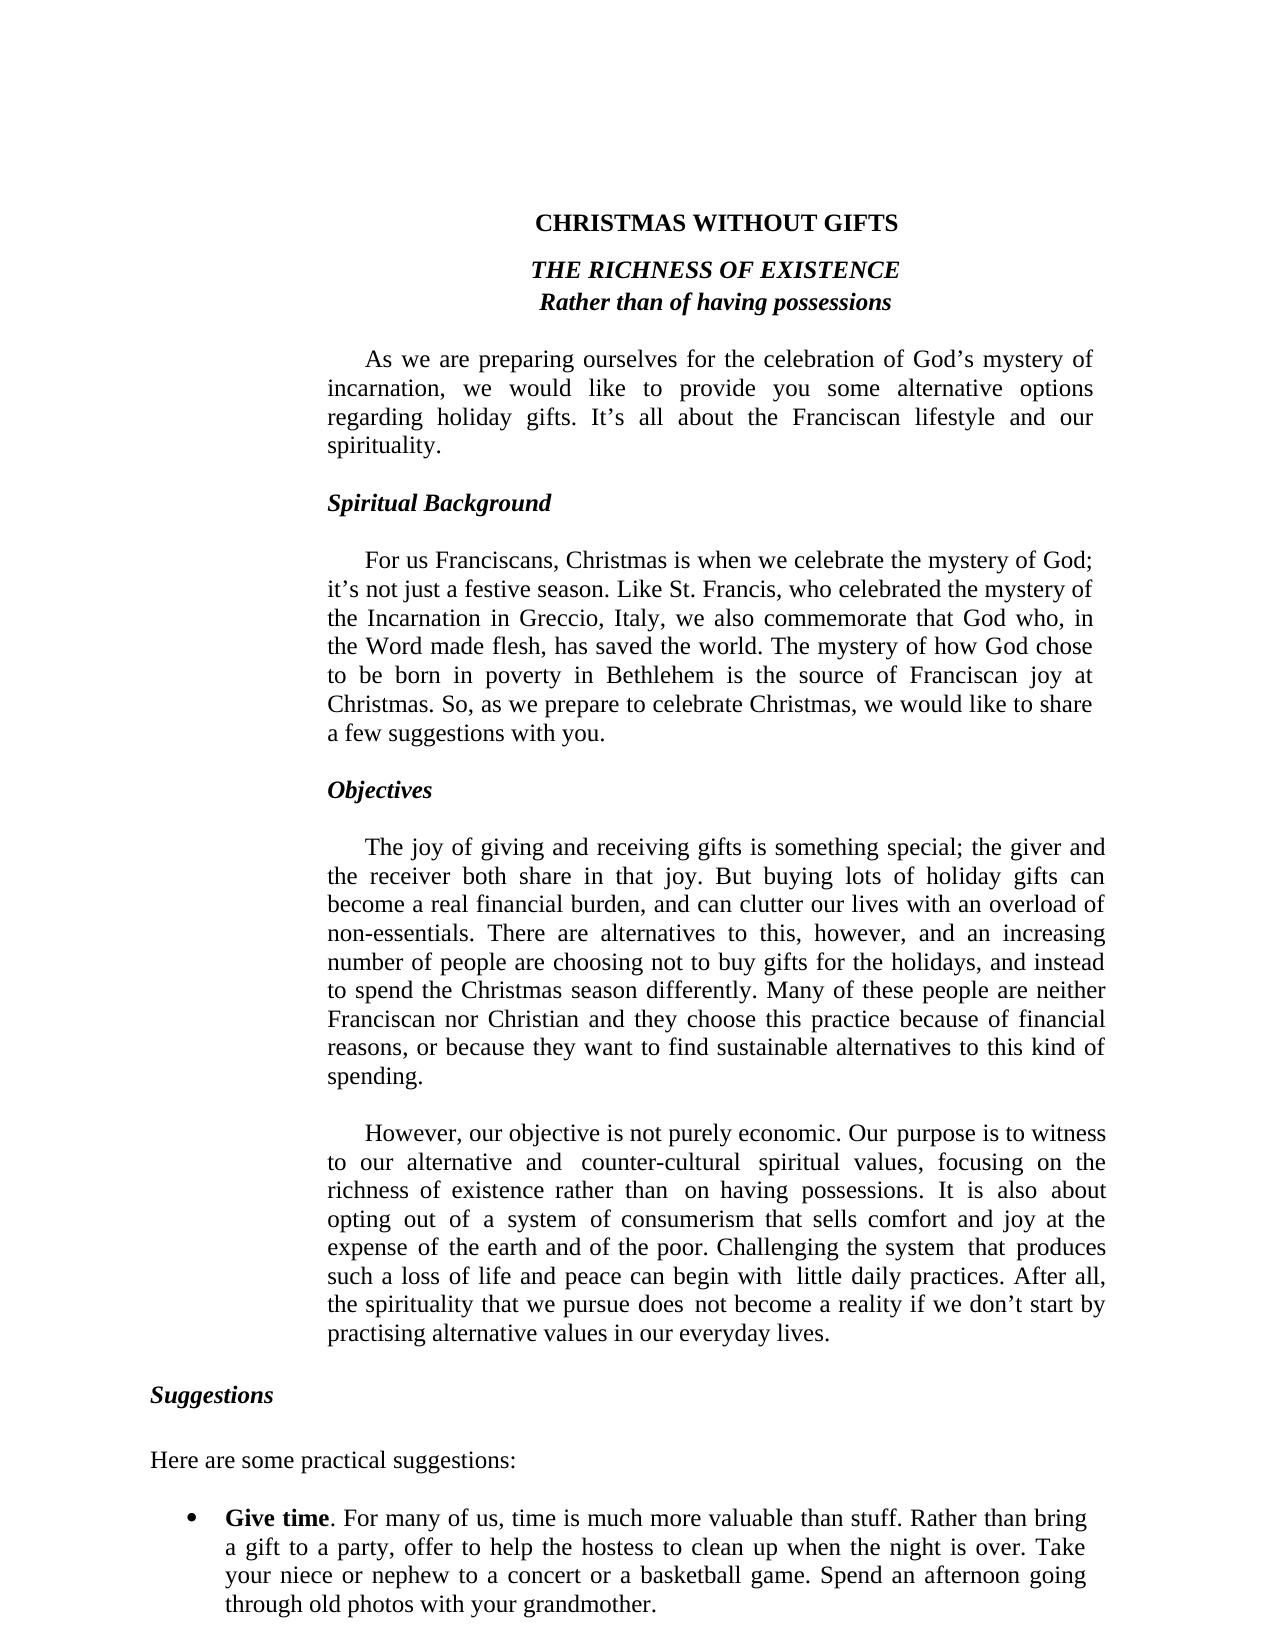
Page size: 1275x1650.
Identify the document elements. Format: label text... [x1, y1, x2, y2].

subtitle However, our objective is not purely economic. Our purpose is to witness to our alternative and counter-cultural spiritual values, focusing on the richness of existence rather than on having possessions. It is also about opting out of a system of consumerism that sells comfort and joy at the expense of the earth and of the poor. Challenging the system that produces such a loss of life and peace can begin with little daily practices. After all, the spirituality that we pursue does not become a reality if we don’t start by practising alternative values in our everyday lives. [327, 1119, 1106, 1347]
subtitle Suggestions [150, 1380, 1106, 1408]
subtitle THE RICHNESS OF EXISTENCE [327, 244, 1106, 287]
list Give time. For many of us, time is much more valuable than stuff. Rather than bring a gift to a party, offer to help the hostess to clean up when the night is over. Take your niece or nephew to a concert or a basketball game. Spend an afternoon going through old photos with your grandmother. [187, 1503, 1088, 1618]
text For us Franciscans, Christmas is when we celebrate the mystery of God; it’s not just a festive season. Like St. Francis, who celebrated the mystery of the Incarnation in Greccio, Italy, we also commemorate that God who, in the Word made flesh, has saved the world. The mystery of how God chose to be born in poverty in Bethlehem is the source of Franciscan joy at Christmas. So, as we prepare to celebrate Christmas, we would like to share a few suggestions with you. [327, 545, 1094, 746]
subtitle Spiritual Background [327, 488, 1106, 517]
text As we are preparing ourselves for the celebration of God’s mystery of incarnation, we would like to provide you some alternative options regarding holiday gifts. It’s all about the Franciscan lifestyle and our spirituality. [327, 344, 1094, 459]
text Here are some practical suggestions: [150, 1445, 1106, 1474]
subtitle CHRISTMAS WITHOUT GIFTS [327, 197, 1106, 240]
subtitle The joy of giving and receiving gifts is something special; the giver and the receiver both share in that joy. But buying lots of holiday gifts can become a real financial burden, and can clutter our lives with an overload of non-essentials. There are alternatives to this, however, and an increasing number of people are choosing not to buy gifts for the holidays, and instead to spend the Christmas season differently. Many of these people are neither Franciscan nor Christian and they choose this practice because of financial reasons, or because they want to find sustainable alternatives to this kind of spending. [327, 833, 1106, 1090]
subtitle Objectives [327, 776, 1106, 804]
text Rather than of having possessions [327, 287, 1106, 316]
